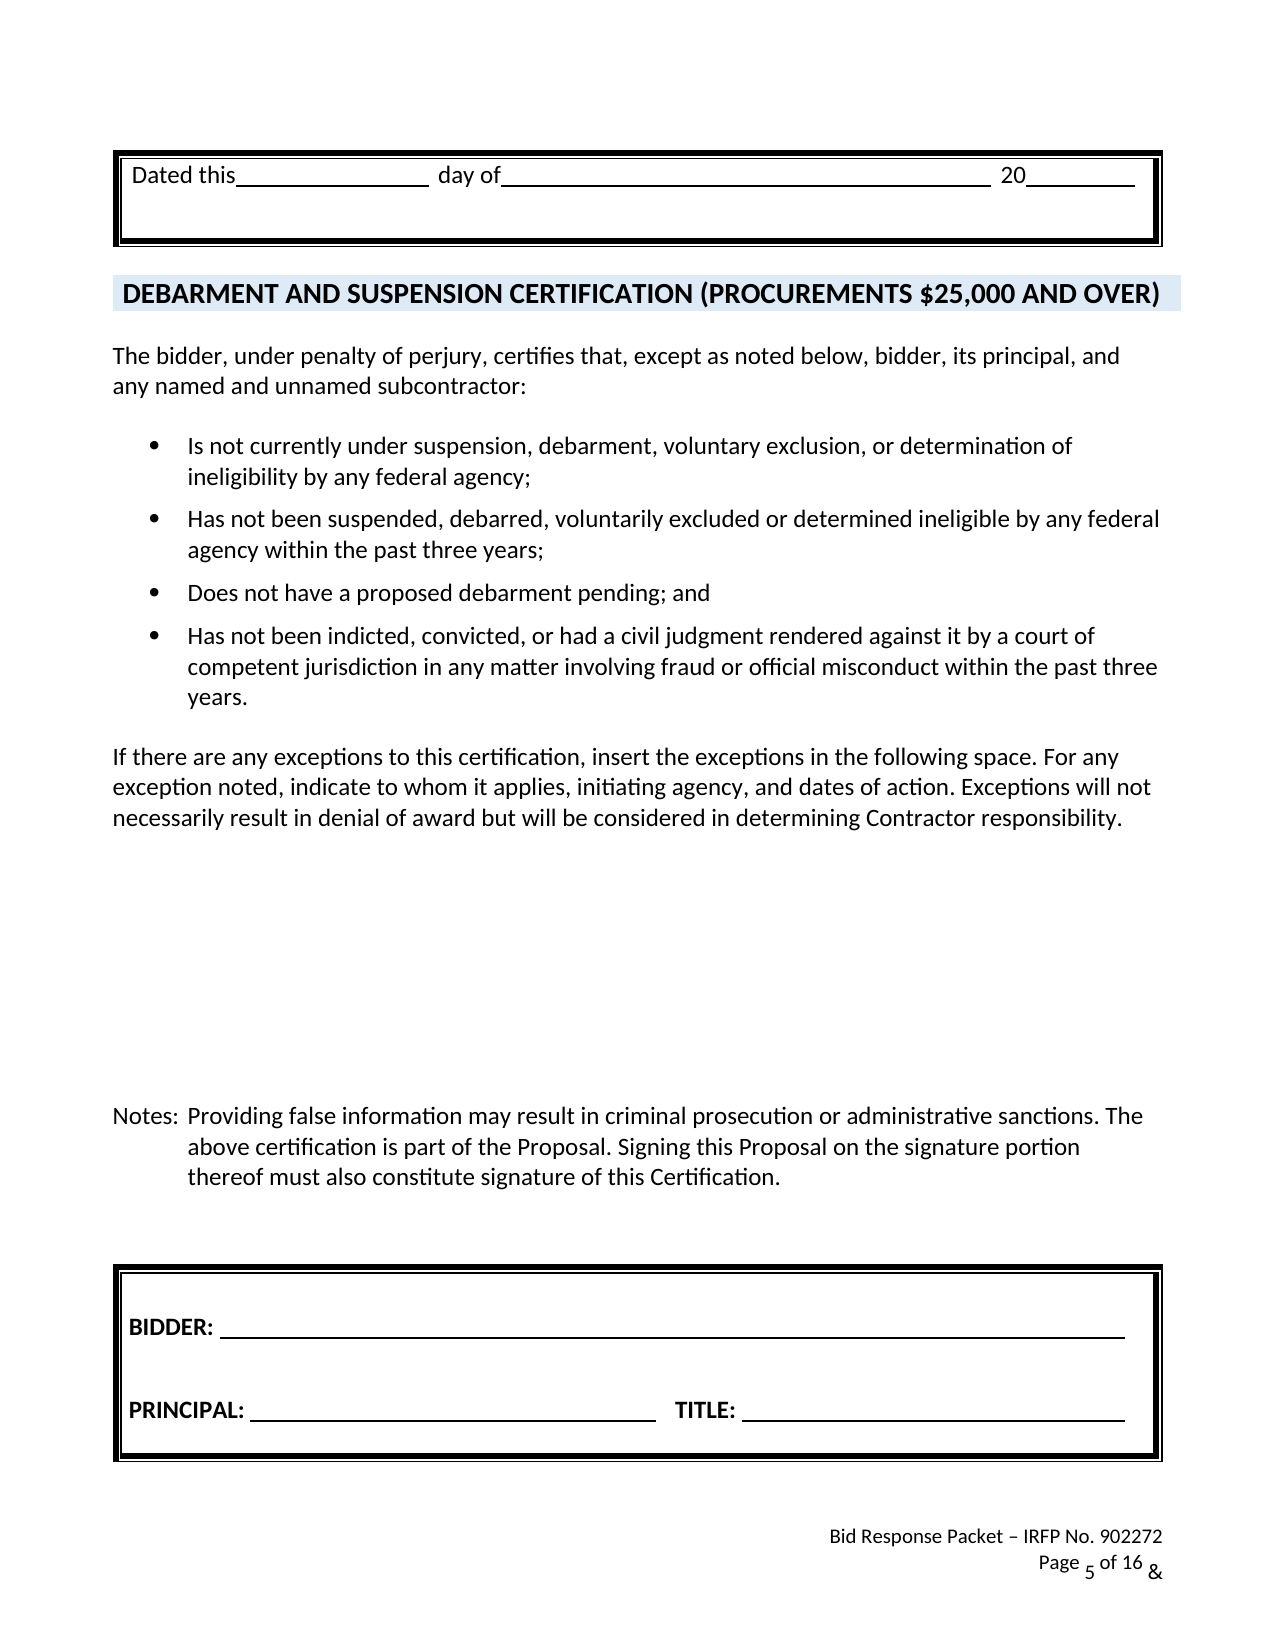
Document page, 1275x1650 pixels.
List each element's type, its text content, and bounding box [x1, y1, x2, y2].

text If there are any exceptions to this certification, insert the exceptions in the following space. For any exception noted, indicate to whom it applies, initiating agency, and dates of action. Exceptions will not necessarily result in denial of award but will be considered in determining Contractor responsibility. [112, 741, 1162, 832]
text Notes: Providing false information may result in criminal prosecution or administrative sanctions. The above certification is part of the Proposal. Signing this Proposal on the signature portion thereof must also constitute signature of this Certification. [112, 1100, 1162, 1192]
text The bidder, under penalty of perjury, certifies that, except as noted below, bidder, its principal, and any named and unnamed subcontractor: [112, 340, 1162, 401]
table_header DEBARMENT AND SUSPENSION CERTIFICATION (PROCUREMENTS $25,000 AND OVER) [113, 275, 1181, 311]
list Has not been suspended, debarred, voluntarily excluded or determined ineligible by any federal agency within the past three years; [150, 504, 1162, 565]
list Is not currently under suspension, debarment, voluntary exclusion, or determination of ineligibility by any federal agency; [150, 430, 1162, 491]
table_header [122, 159, 1153, 238]
list Does not have a proposed debarment pending; and [150, 577, 1162, 608]
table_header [122, 1274, 1153, 1453]
list Has not been indicted, convicted, or had a civil judgment rendered against it by a court of competent jurisdiction in any matter involving fraud or official misconduct within the past three years. [150, 620, 1162, 712]
